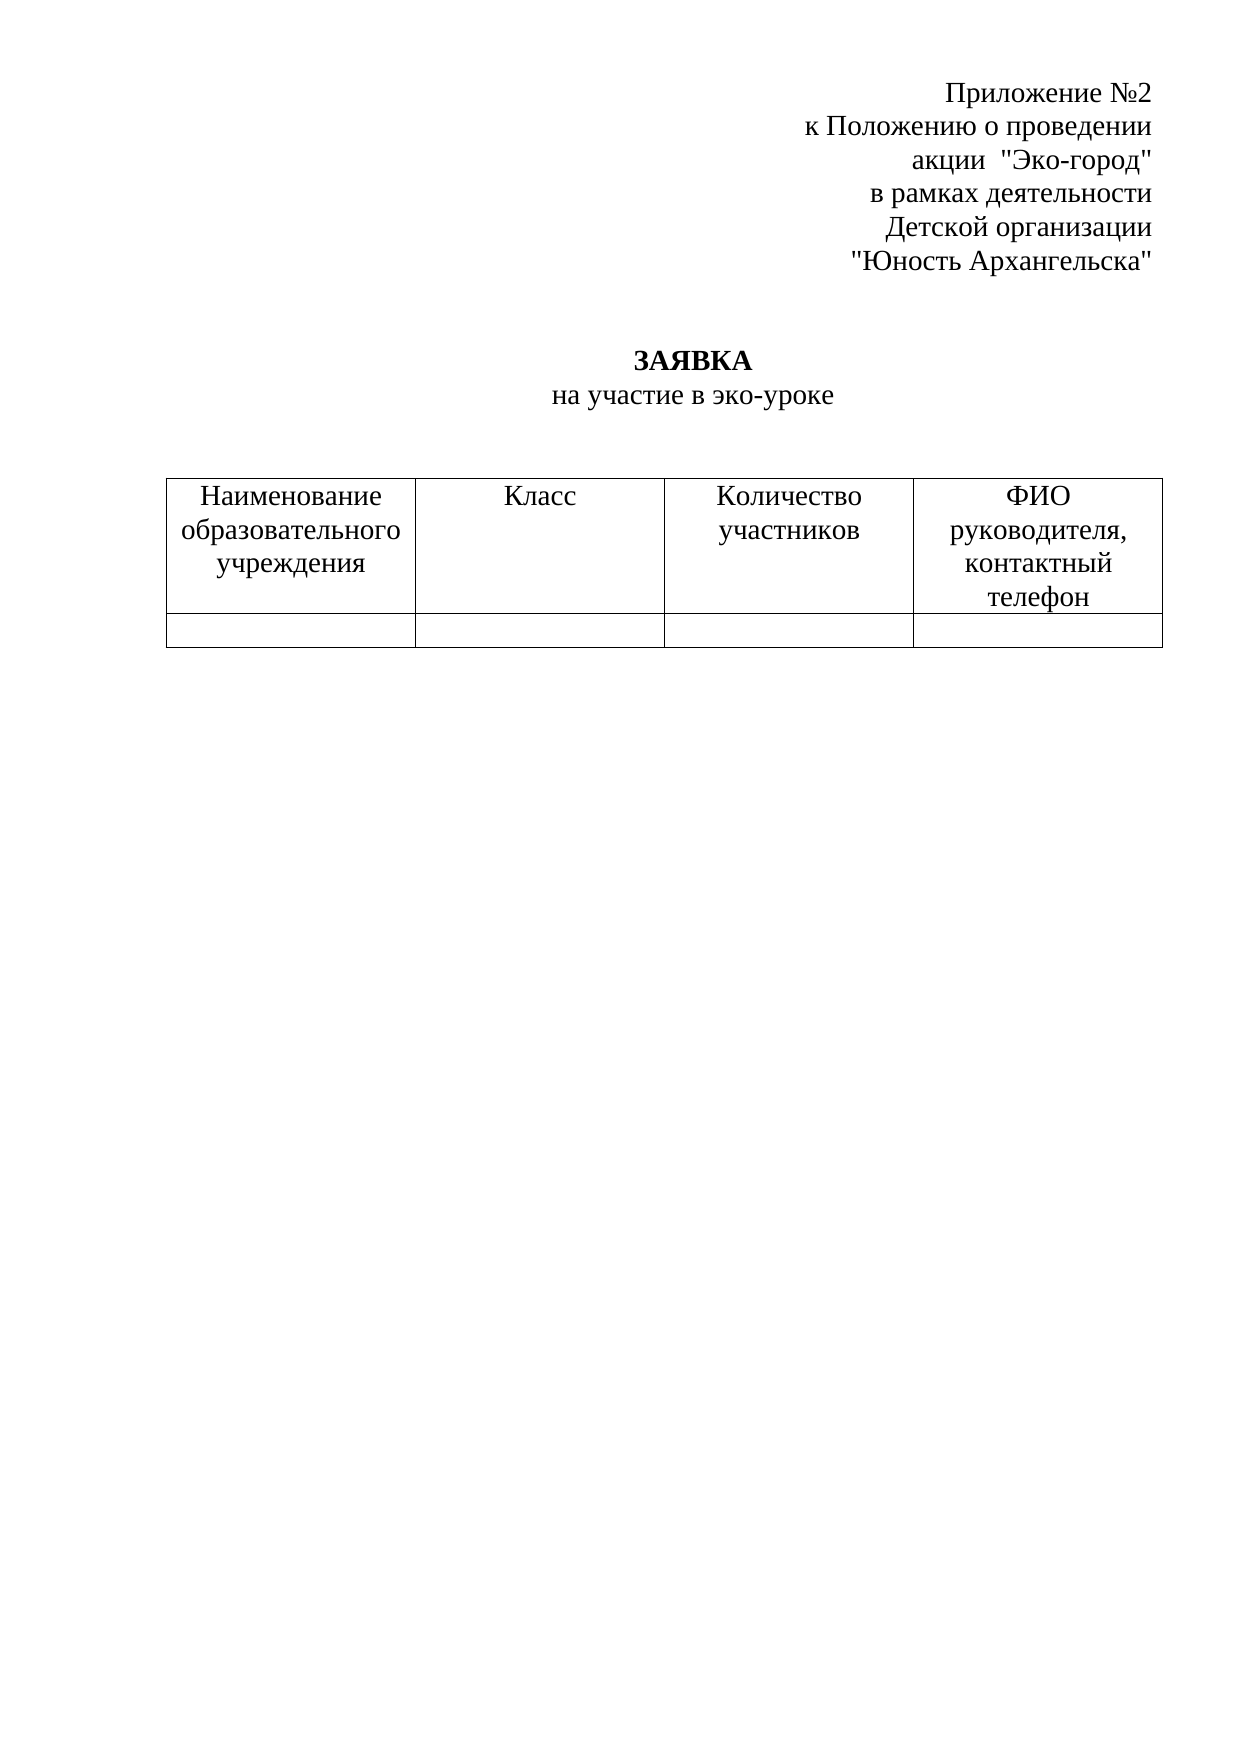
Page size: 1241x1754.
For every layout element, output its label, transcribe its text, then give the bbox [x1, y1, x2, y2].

table_cell [416, 614, 664, 647]
table_header Количество участников [665, 479, 913, 613]
text к Положению о проведении [177, 108, 1152, 142]
text ЗАЯВКА [177, 343, 1152, 377]
table_cell [167, 614, 415, 647]
text на участие в эко-уроке [177, 377, 1152, 410]
table_cell [914, 614, 1162, 647]
text Приложение №2 [177, 75, 1152, 108]
text в рамках деятельности [177, 176, 1152, 209]
table_header Класс [416, 479, 664, 613]
table_header ФИО руководителя, контактный телефон [914, 479, 1162, 613]
table_cell [665, 614, 913, 647]
text "Юность Архангельска" [177, 243, 1152, 276]
table_header Наименование образовательного учреждения [167, 479, 415, 613]
text акции "Эко-город" [177, 142, 1152, 176]
text Детской организации [177, 209, 1152, 243]
